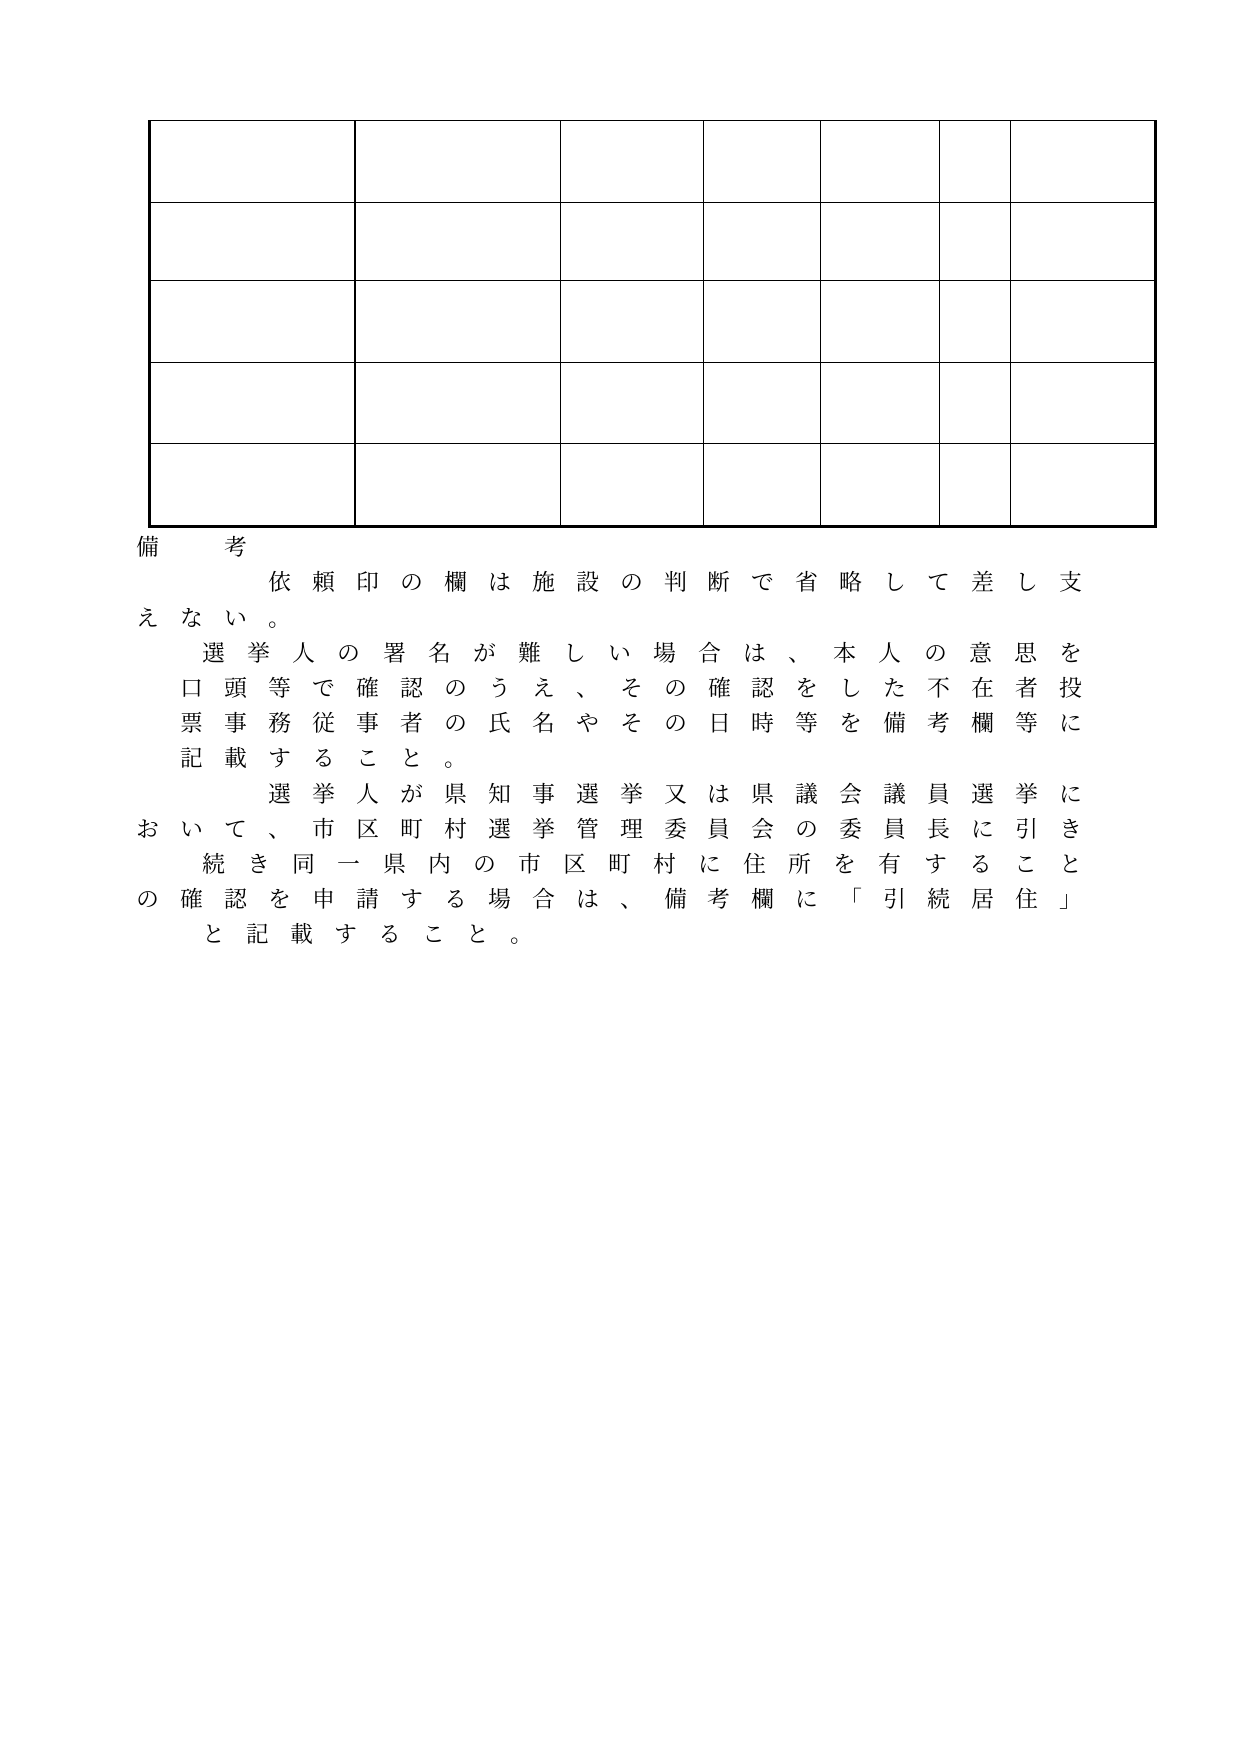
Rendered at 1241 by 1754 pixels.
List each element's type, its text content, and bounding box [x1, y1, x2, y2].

table_cell [940, 363, 1010, 443]
table_cell [151, 121, 354, 202]
text と記載すること。 [137, 915, 1104, 951]
table_cell [704, 121, 820, 202]
table_cell [940, 281, 1010, 362]
table_cell [821, 281, 939, 362]
table_cell [151, 203, 354, 280]
table_cell [356, 203, 560, 280]
table_cell [821, 363, 939, 443]
table_cell [1011, 444, 1154, 525]
text 続き同一県内の市区町村に住所を有することの確認を申請する場合は、備考欄に「引続居住」 [137, 845, 1104, 915]
table_cell [1011, 363, 1154, 443]
text 備 考 [137, 528, 1104, 563]
table_cell [940, 444, 1010, 525]
table_cell [1011, 281, 1154, 362]
table_cell [1011, 121, 1154, 202]
table_cell [151, 363, 354, 443]
table_cell [704, 363, 820, 443]
table_cell [704, 281, 820, 362]
table_cell [940, 203, 1010, 280]
table_cell [561, 203, 703, 280]
table_cell [151, 444, 354, 525]
table_cell [356, 121, 560, 202]
text 選挙人が県知事選挙又は県議会議員選挙において、市区町村選挙管理委員会の委員長に引き [137, 774, 1104, 845]
table_cell [561, 121, 703, 202]
table_cell [1011, 203, 1154, 280]
text 選挙人の署名が難しい場合は、本人の意思を口頭等で確認のうえ、その確認をした不在者投票事務従事者の氏名やその日時等を備考欄等に記載すること。 [179, 634, 1104, 774]
table_cell [821, 203, 939, 280]
table_cell [151, 281, 354, 362]
table_cell [356, 444, 560, 525]
table_cell [356, 363, 560, 443]
table_cell [704, 203, 820, 280]
table_cell [821, 444, 939, 525]
table_cell [704, 444, 820, 525]
table_cell [561, 281, 703, 362]
table_cell [821, 121, 939, 202]
table_cell [561, 444, 703, 525]
text 依頼印の欄は施設の判断で省略して差し支えない。 [137, 563, 1104, 634]
table_cell [940, 121, 1010, 202]
table_cell [561, 363, 703, 443]
table_cell [356, 281, 560, 362]
